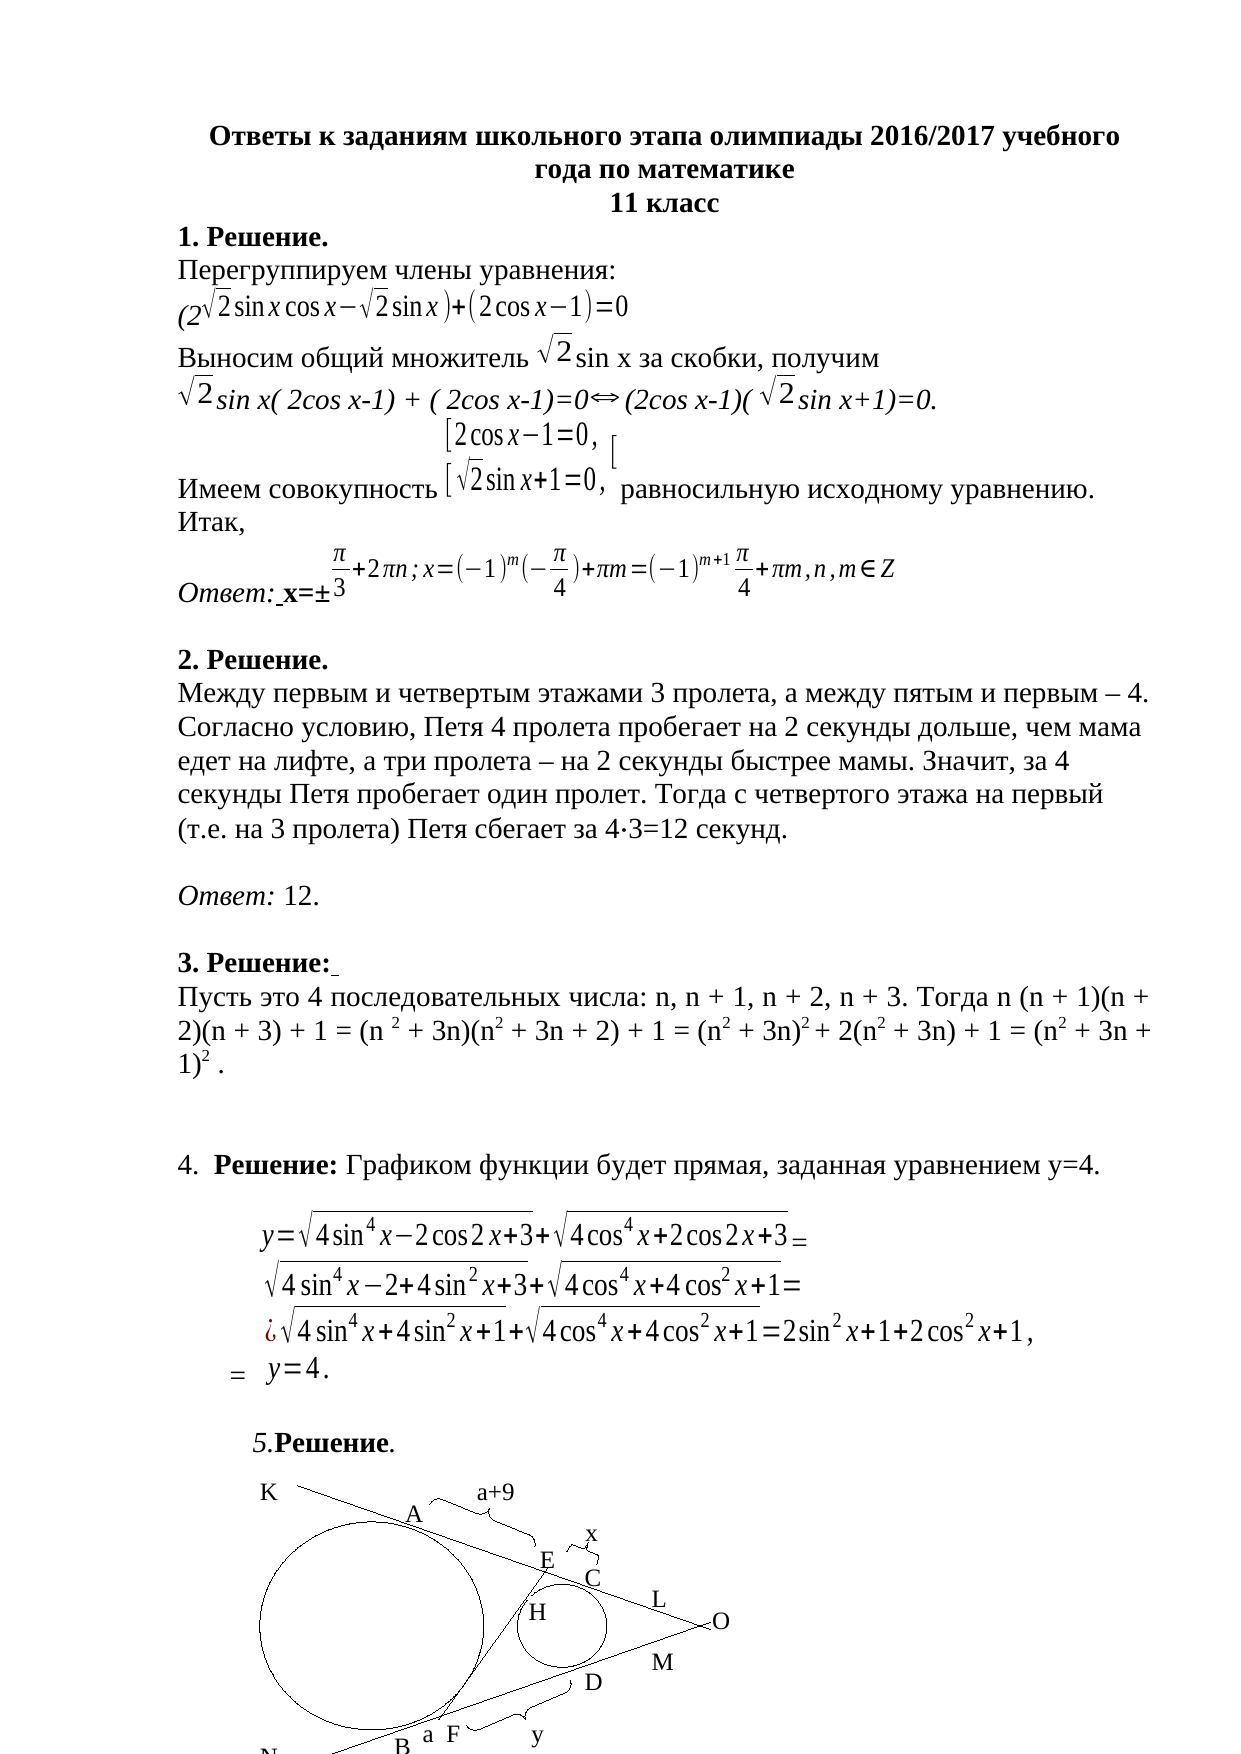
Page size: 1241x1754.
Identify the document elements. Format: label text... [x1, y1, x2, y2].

text Ответ: 12. [177, 878, 1152, 912]
text Пусть это 4 последовательных числа: n, n + 1, n + 2, n + 3. Тогда n (n + 1)(n + 2)(n + 3) + 1 = (n 2 + 3n)(n2 + 3n + 2) + 1 = (n2 + 3n)2 + 2(n2 + 3n) + 1 = (n2 + 3n + 1)2 . [177, 979, 1152, 1080]
text Имеем совокупность равносильную исходному уравнению. [177, 416, 1152, 504]
text 2. Решение. [177, 642, 1152, 676]
text 3. Решение: [177, 946, 1152, 979]
text 11 класс [177, 185, 1152, 219]
text 4. Решение: Графиком функции будет прямая, заданная уравнением у=4. [177, 1147, 1152, 1180]
text Итак, [177, 504, 1152, 538]
text Выносим общий множитель sin x за скобки, получим [177, 331, 1152, 373]
text 1. Решение. [177, 219, 1152, 252]
text Ответы к заданиям школьного этапа олимпиады 2016/2017 учебного года по математике [177, 118, 1152, 185]
text Перегруппируем члены уравнения: [177, 252, 1152, 286]
text = [215, 1259, 1152, 1392]
text Между первым и четвертым этажами 3 пролета, а между пятым и первым – 4. Согласно условию, Петя 4 пролета пробегает на 2 секунды дольше, чем мама едет на лифте, а три пролета – на 2 секунды быстрее мамы. Значит, за 4 секунды Петя пробегает один пролет. Тогда с четвертого этажа на первый (т.е. на 3 пролета) Петя сбегает за 4⋅3=12 секунд. [177, 676, 1152, 845]
text Ответ: x=± [177, 538, 1152, 608]
list 5.Решение. [252, 1425, 1152, 1459]
text sin x( 2cos x-1) + ( 2cos x-1)=0(2cos x-1)( sin x+1)=0. [177, 373, 1152, 416]
text (2 [177, 286, 1152, 331]
text = [215, 1209, 1152, 1259]
